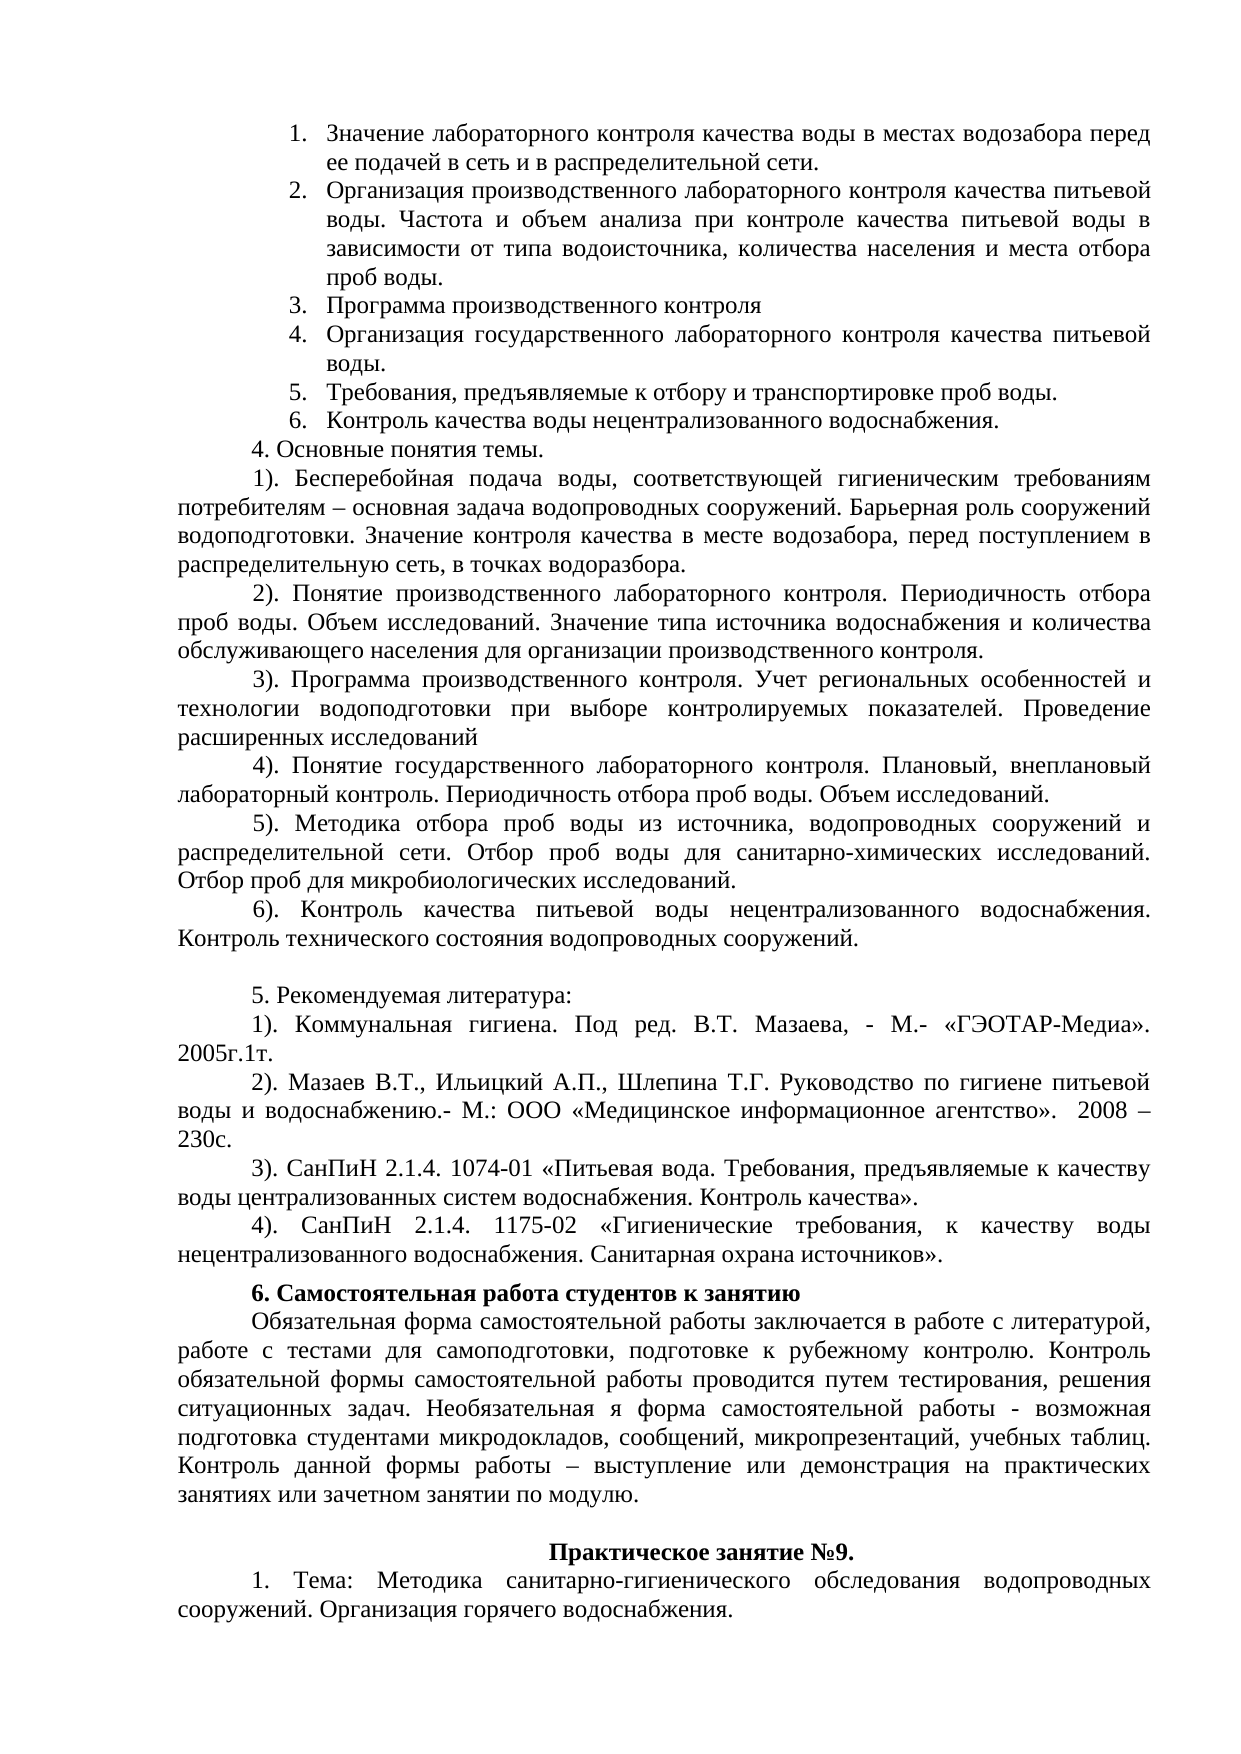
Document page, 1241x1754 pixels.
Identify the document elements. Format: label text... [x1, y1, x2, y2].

text 6. Самостоятельная работа студентов к занятию [177, 1278, 1152, 1306]
text 5. Рекомендуемая литература: [177, 981, 1152, 1009]
text 6). Контроль качества питьевой воды нецентрализованного водоснабжения. Контроль технического состояния водопроводных сооружений. [177, 894, 1152, 952]
text Практическое занятие №9. [177, 1537, 1152, 1566]
text 3). СанПиН 2.1.4. 1074-01 «Питьевая вода. Требования, предъявляемые к качеству воды централизованных систем водоснабжения. Контроль качества». [177, 1153, 1152, 1211]
list Организация государственного лабораторного контроля качества питьевой воды. [288, 319, 1152, 377]
text 1. Тема: Методика санитарно-гигиенического обследования водопроводных сооружений. Организация горячего водоснабжения. [177, 1566, 1152, 1623]
text 1). Коммунальная гигиена. Под ред. В.Т. Мазаева, - М.- «ГЭОТАР-Медиа». 2005г.1т. [177, 1009, 1152, 1067]
text 4). Понятие государственного лабораторного контроля. Плановый, внеплановый лабораторный контроль. Периодичность отбора проб воды. Объем исследований. [177, 751, 1152, 808]
text 2). Понятие производственного лабораторного контроля. Периодичность отбора проб воды. Объем исследований. Значение типа источника водоснабжения и количества обслуживающего населения для организации производственного контроля. [177, 578, 1152, 664]
list Значение лабораторного контроля качества воды в местах водозабора перед ее подачей в сеть и в распределительной сети. [288, 118, 1152, 176]
list Программа производственного контроля [288, 291, 1152, 319]
text 1). Бесперебойная подача воды, соответствующей гигиеническим требованиям потребителям – основная задача водопроводных сооружений. Барьерная роль сооружений водоподготовки. Значение контроля качества в месте водозабора, перед поступлением в распределительную сеть, в точках водоразбора. [177, 463, 1152, 578]
text Обязательная форма самостоятельной работы заключается в работе с литературой, работе с тестами для самоподготовки, подготовке к рубежному контролю. Контроль обязательной формы самостоятельной работы проводится путем тестирования, решения ситуационных задач. Необязательная я форма самостоятельной работы - возможная подготовка студентами микродокладов, сообщений, микропрезентаций, учебных таблиц. Контроль данной формы работы – выступление или демонстрация на практических занятиях или зачетном занятии по модулю. [177, 1306, 1152, 1508]
list Контроль качества воды нецентрализованного водоснабжения. [288, 406, 1152, 434]
text 3). Программа производственного контроля. Учет региональных особенностей и технологии водоподготовки при выборе контролируемых показателей. Проведение расширенных исследований [177, 664, 1152, 751]
list Организация производственного лабораторного контроля качества питьевой воды. Частота и объем анализа при контроле качества питьевой воды в зависимости от типа водоисточника, количества населения и места отбора проб воды. [288, 176, 1152, 291]
text 2). Мазаев В.Т., Ильицкий А.П., Шлепина Т.Г. Руководство по гигиене питьевой воды и водоснабжению.- М.: ООО «Медицинское информационное агентство». 2008 – 230с. [177, 1067, 1152, 1153]
text 4. Основные понятия темы. [251, 434, 1152, 463]
text 5). Методика отбора проб воды из источника, водопроводных сооружений и распределительной сети. Отбор проб воды для санитарно-химических исследований. Отбор проб для микробиологических исследований. [177, 808, 1152, 894]
list Требования, предъявляемые к отбору и транспортировке проб воды. [288, 377, 1152, 406]
text 4). СанПиН 2.1.4. 1175-02 «Гигиенические требования, к качеству воды нецентрализованного водоснабжения. Санитарная охрана источников». [177, 1211, 1152, 1268]
